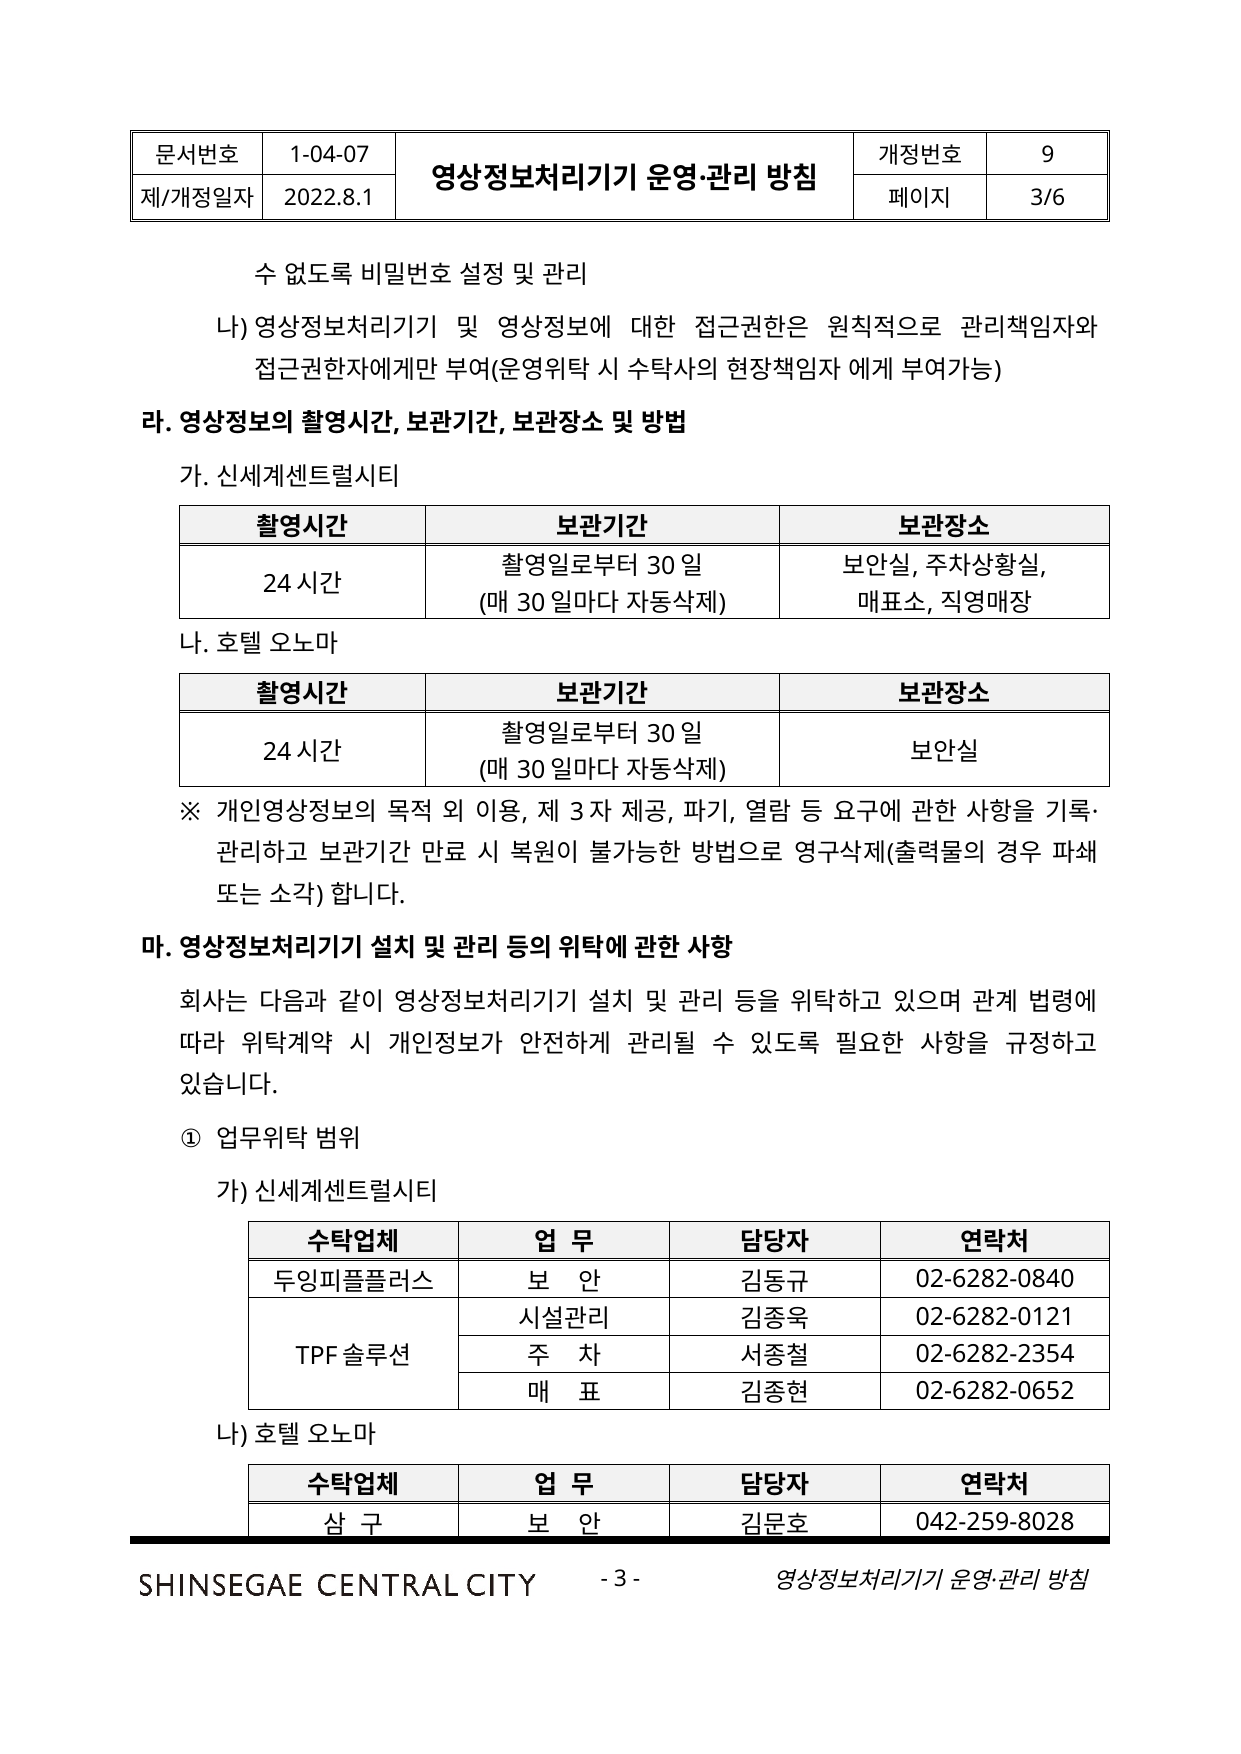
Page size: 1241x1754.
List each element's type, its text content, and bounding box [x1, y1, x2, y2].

list 개인영상정보의 목적 외 이용, 제 3자 제공, 파기, 열람 등 요구에 관한 사항을 기록·관리하고 보관기간 만료 시 복원이 불가능한 방법으로 영구삭제(출력물의 경우 파쇄 또는 소각) 합니다. [179, 787, 1098, 912]
table_cell 24시간 [180, 546, 425, 618]
list 업무위탁 범위 [179, 1114, 1098, 1155]
table_cell 김종욱 [670, 1298, 880, 1334]
table_cell 촬영일로부터 30일 (매 30일마다 자동삭제) [426, 713, 779, 786]
table_cell 보안실, 주차상황실, 매표소, 직영매장 [780, 546, 1109, 618]
table_header 업 무 [459, 1465, 669, 1501]
list 접근권한이 있는 자를 제외한 제 3자가 영상정보처리기기 및 영상정보에 접근할 수 없도록 비밀번호 설정 및 관리 [217, 250, 1098, 292]
table_header 연락처 [881, 1222, 1109, 1258]
table_cell 김동규 [670, 1261, 880, 1297]
table_cell 02-6282-0840 [881, 1261, 1109, 1297]
list 영상정보처리기기 설치 및 관리 등의 위탁에 관한 사항 [142, 923, 1098, 965]
table_cell 042-259-8028 [881, 1504, 1109, 1540]
table_cell 촬영일로부터 30일 (매 30일마다 자동삭제) [426, 546, 779, 618]
table_cell TPF솔루션 [249, 1298, 458, 1409]
list 영상정보의 촬영시간, 보관기간, 보관장소 및 방법 [142, 398, 1098, 440]
table_header 촬영시간 [180, 506, 425, 543]
table_cell 김종현 [670, 1373, 880, 1409]
table_header 보관기간 [426, 506, 779, 543]
list 호텔 오노마 [179, 619, 1098, 661]
table_cell 보안실 [780, 713, 1109, 786]
table_cell 주 차 [459, 1336, 669, 1372]
table_cell 02-6282-0652 [881, 1373, 1109, 1409]
table_cell 02-6282-0121 [881, 1298, 1109, 1334]
table_cell 02-6282-2354 [881, 1336, 1109, 1372]
table_header 보관장소 [780, 674, 1109, 710]
table_cell 보 안 [459, 1504, 669, 1540]
picture [140, 1566, 536, 1602]
table_header 연락처 [881, 1465, 1109, 1501]
table_header 촬영시간 [180, 674, 425, 710]
table_header 담당자 [670, 1465, 880, 1501]
table_cell 삼 구 [249, 1504, 458, 1540]
table_cell 매 표 [459, 1373, 669, 1409]
table_header 담당자 [670, 1222, 880, 1258]
table_cell 두잉피플플러스 [249, 1261, 458, 1297]
table_cell 24시간 [180, 713, 425, 786]
table_header 보관기간 [426, 674, 779, 710]
text 회사는 다음과 같이 영상정보처리기기 설치 및 관리 등을 위탁하고 있으며 관계 법령에 따라 위탁계약 시 개인정보가 안전하게 관리될 수 있도록 필요한 사항을 규정하고 있습니다. [179, 977, 1098, 1102]
table_header 수탁업체 [249, 1222, 458, 1258]
list 신세계센트럴시티 [179, 452, 1098, 494]
table_header 보관장소 [780, 506, 1109, 543]
table_cell 김문호 [670, 1504, 880, 1540]
table_header 업 무 [459, 1222, 669, 1258]
table_cell 보 안 [459, 1261, 669, 1297]
table_cell 서종철 [670, 1336, 880, 1372]
table_cell 시설관리 [459, 1298, 669, 1334]
list 호텔 오노마 [217, 1410, 1098, 1452]
list 영상정보처리기기 및 영상정보에 대한 접근권한은 원칙적으로 관리책임자와 접근권한자에게만 부여(운영위탁 시 수탁사의 현장책임자 에게 부여가능) [217, 303, 1098, 387]
list 신세계센트럴시티 [217, 1167, 1098, 1209]
table_header 수탁업체 [249, 1465, 458, 1501]
